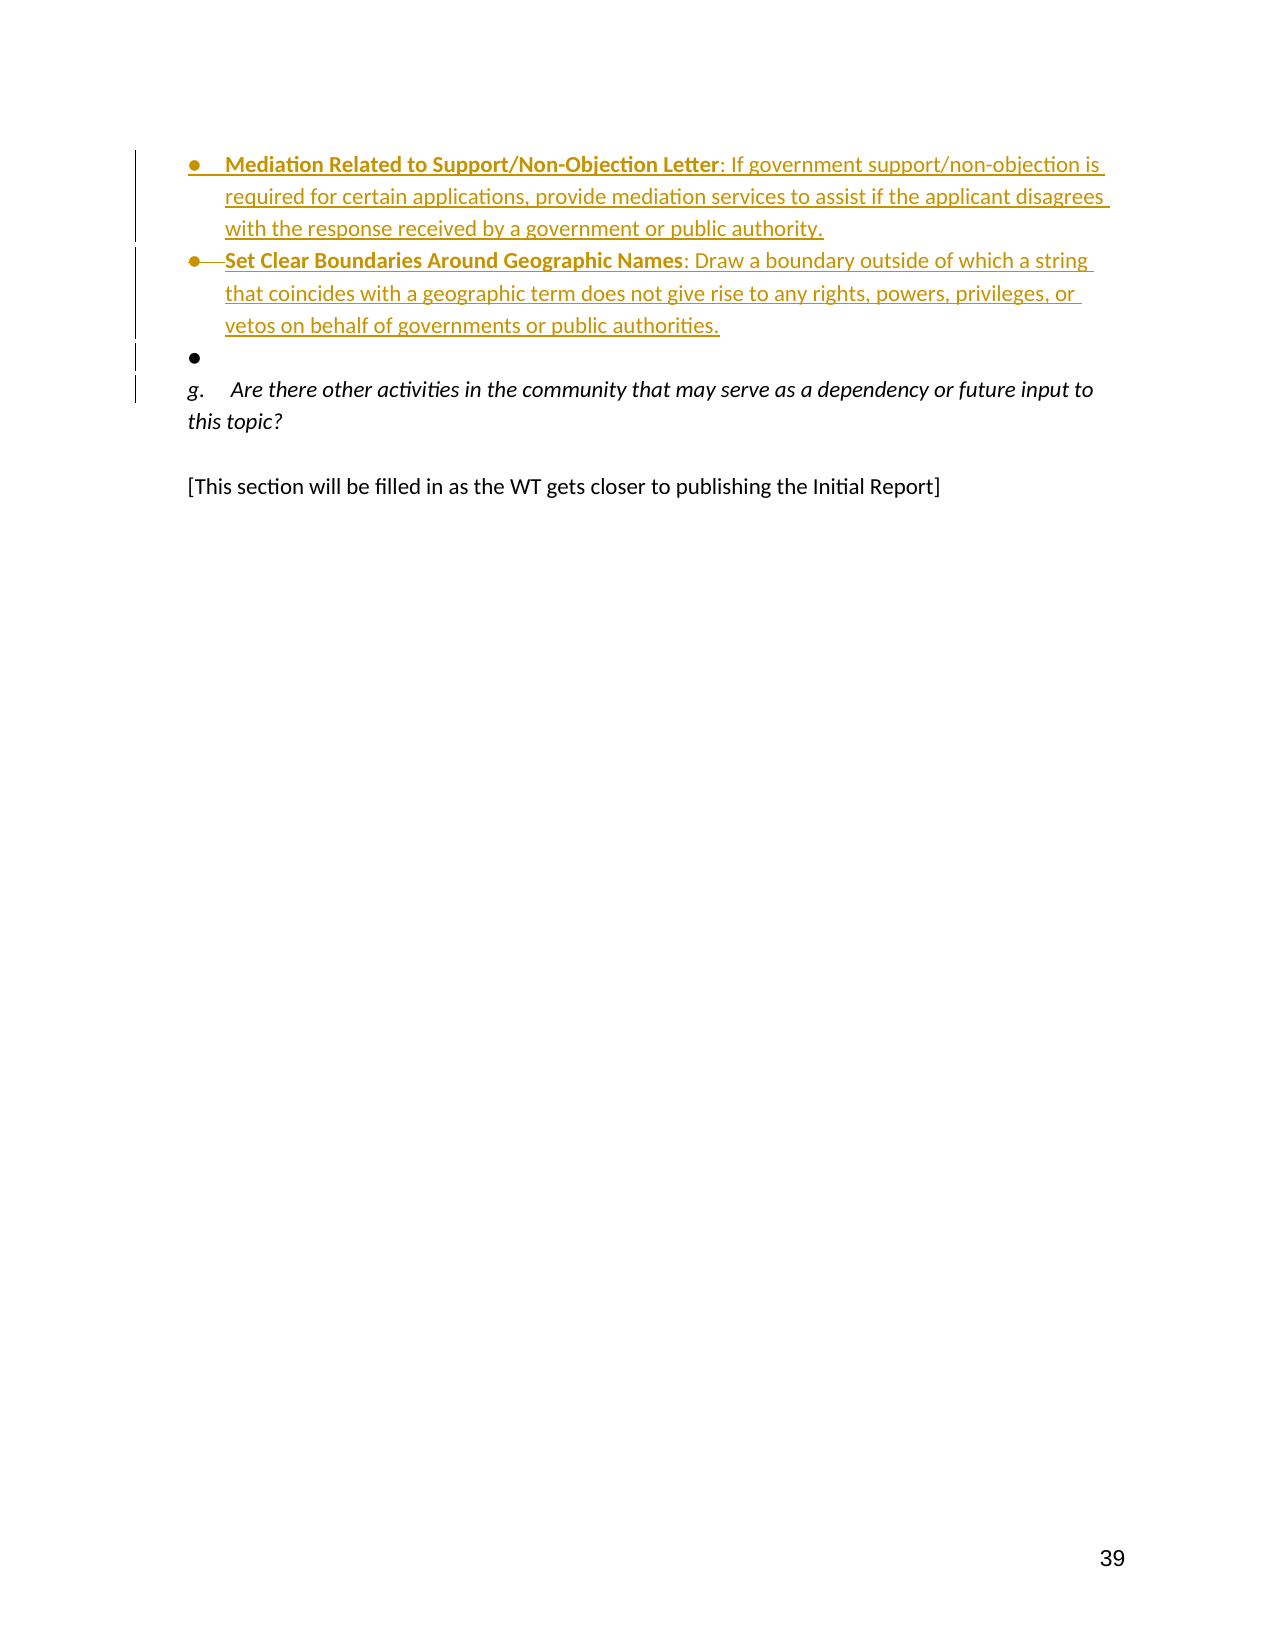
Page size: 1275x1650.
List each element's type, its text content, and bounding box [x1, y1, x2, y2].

text [This section will be filled in as the WT gets closer to publishing the Initial Report] [187, 472, 1125, 500]
text g. Are there other activities in the community that may serve as a dependency or future input to this topic? [187, 375, 1125, 436]
